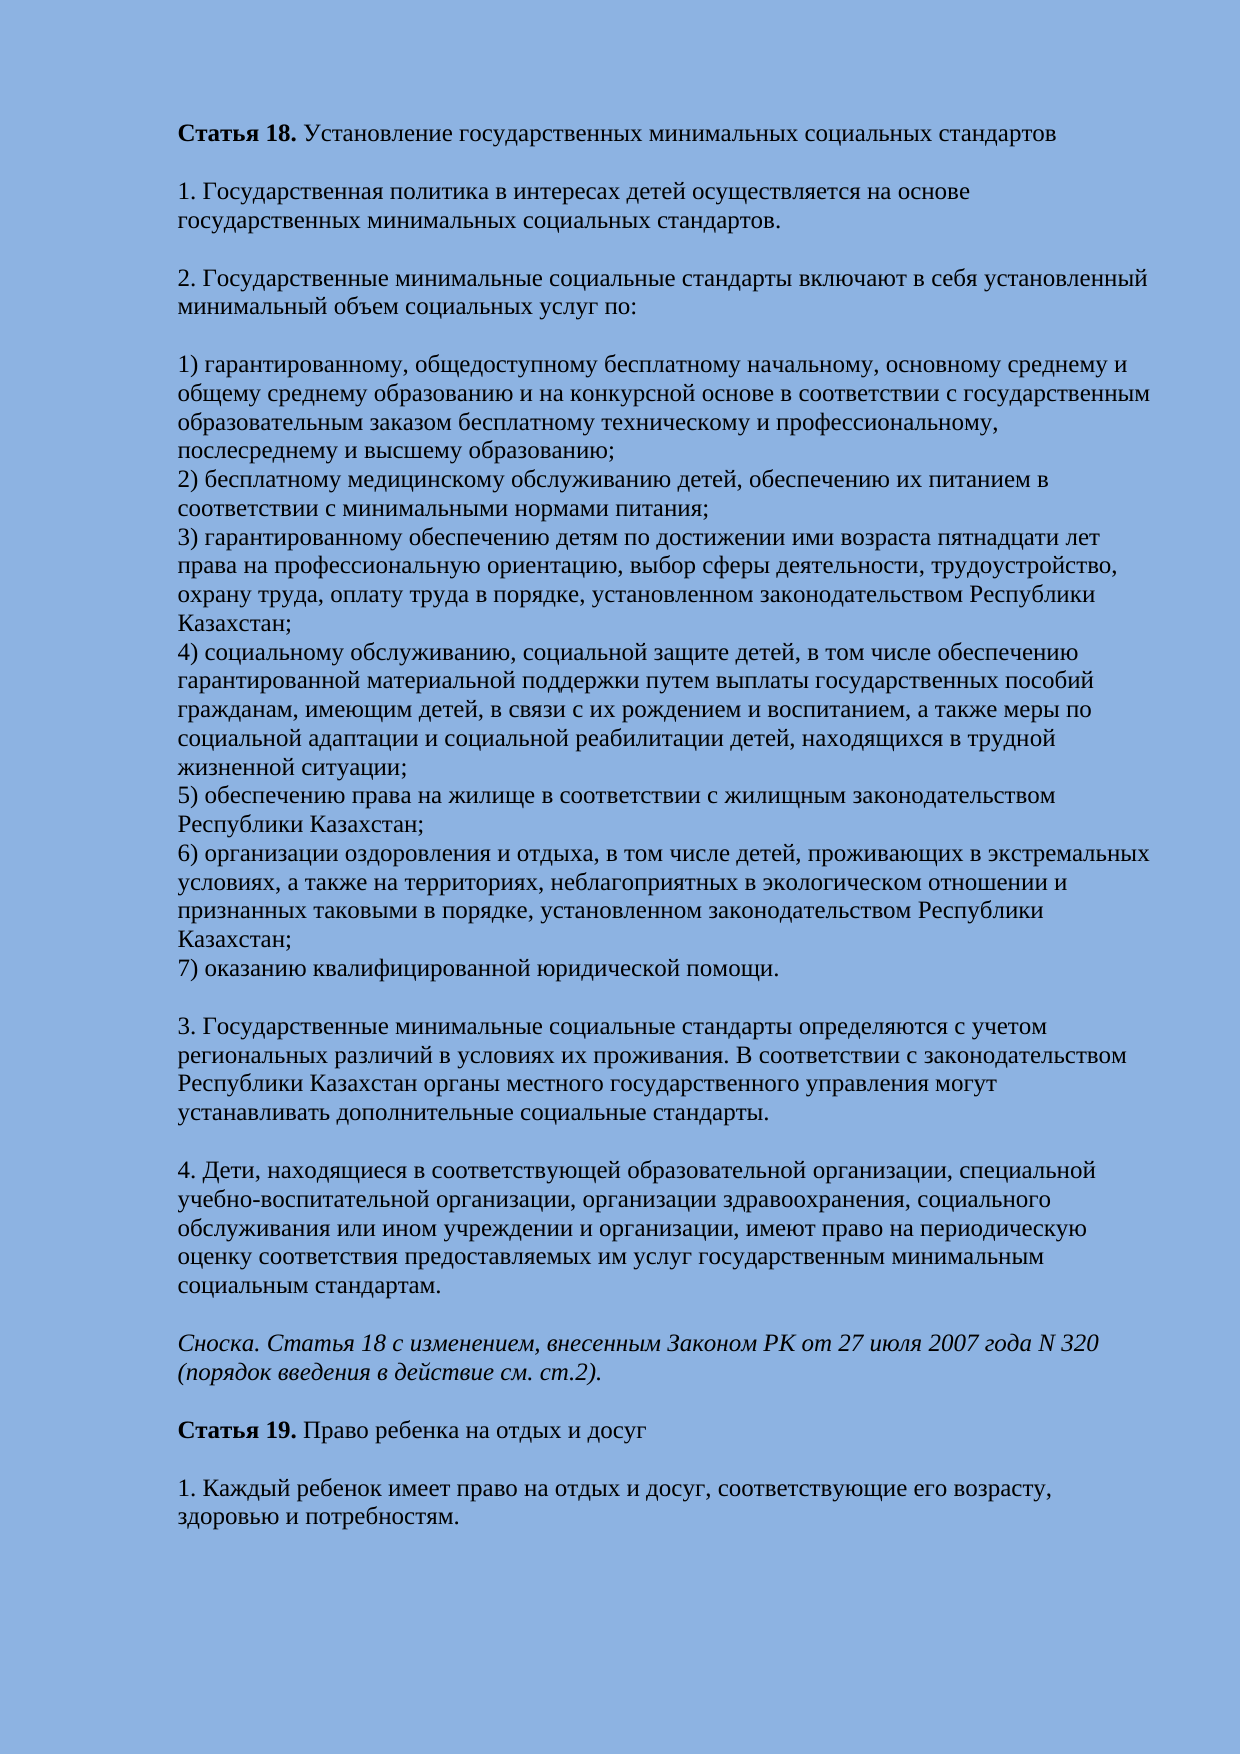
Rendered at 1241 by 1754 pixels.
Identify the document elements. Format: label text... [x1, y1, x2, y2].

text 1) гарантированному, общедоступному бесплатному начальному, основному среднему и общему среднему образованию и на конкурсной основе в соответствии с государственным образовательным заказом бесплатному техническому и профессиональному, послесреднему и высшему образованию; 2) бесплатному медицинскому обслуживанию детей, обеспечению их питанием в соответствии с минимальными нормами питания; 3) гарантированному обеспечению детям по достижении ими возраста пятнадцати лет права на профессиональную ориентацию, выбор сферы деятельности, трудоустройство, охрану труда, оплату труда в порядке, установленном законодательством Республики Казахстан; 4) социальному обслуживанию, социальной защите детей, в том числе обеспечению гарантированной материальной поддержки путем выплаты государственных пособий гражданам, имеющим детей, в связи с их рождением и воспитанием, а также меры по социальной адаптации и социальной реабилитации детей, находящихся в трудной жизненной ситуации; 5) обеспечению права на жилище в соответствии с жилищным законодательством Республики Казахстан; 6) организации оздоровления и отдыха, в том числе детей, проживающих в экстремальных условиях, а также на территориях, неблагоприятных в экологическом отношении и признанных таковыми в порядке, установленном законодательством Республики Казахстан; 7) оказанию квалифицированной юридической помощи. [177, 349, 1152, 982]
text 3. Государственные минимальные социальные стандарты определяются с учетом региональных различий в условиях их проживания. В соответствии с законодательством Республики Казахстан органы местного государственного управления могут устанавливать дополнительные социальные стандарты. [177, 1011, 1152, 1126]
text Сноска. Статья 18 с изменением, внесенным Законом РК от 27 июля 2007 года N 320 (порядок введения в действие см. ст.2). [177, 1328, 1152, 1386]
text 1. Каждый ребенок имеет право на отдых и досуг, соответствующие его возрасту, здоровью и потребностям. [177, 1473, 1152, 1530]
text 4. Дети, находящиеся в соответствующей образовательной организации, специальной учебно-воспитательной организации, организации здравоохранения, социального обслуживания или ином учреждении и организации, имеют право на периодическую оценку соответствия предоставляемых им услуг государственным минимальным социальным стандартам. [177, 1155, 1152, 1299]
text Статья 18. Установление государственных минимальных социальных стандартов [177, 118, 1152, 147]
text 1. Государственная политика в интересах детей осуществляется на основе государственных минимальных социальных стандартов. [177, 176, 1152, 233]
text Статья 19. Право ребенка на отдых и досуг [177, 1415, 1152, 1443]
text 2. Государственные минимальные социальные стандарты включают в себя установленный минимальный объем социальных услуг по: [177, 263, 1152, 320]
